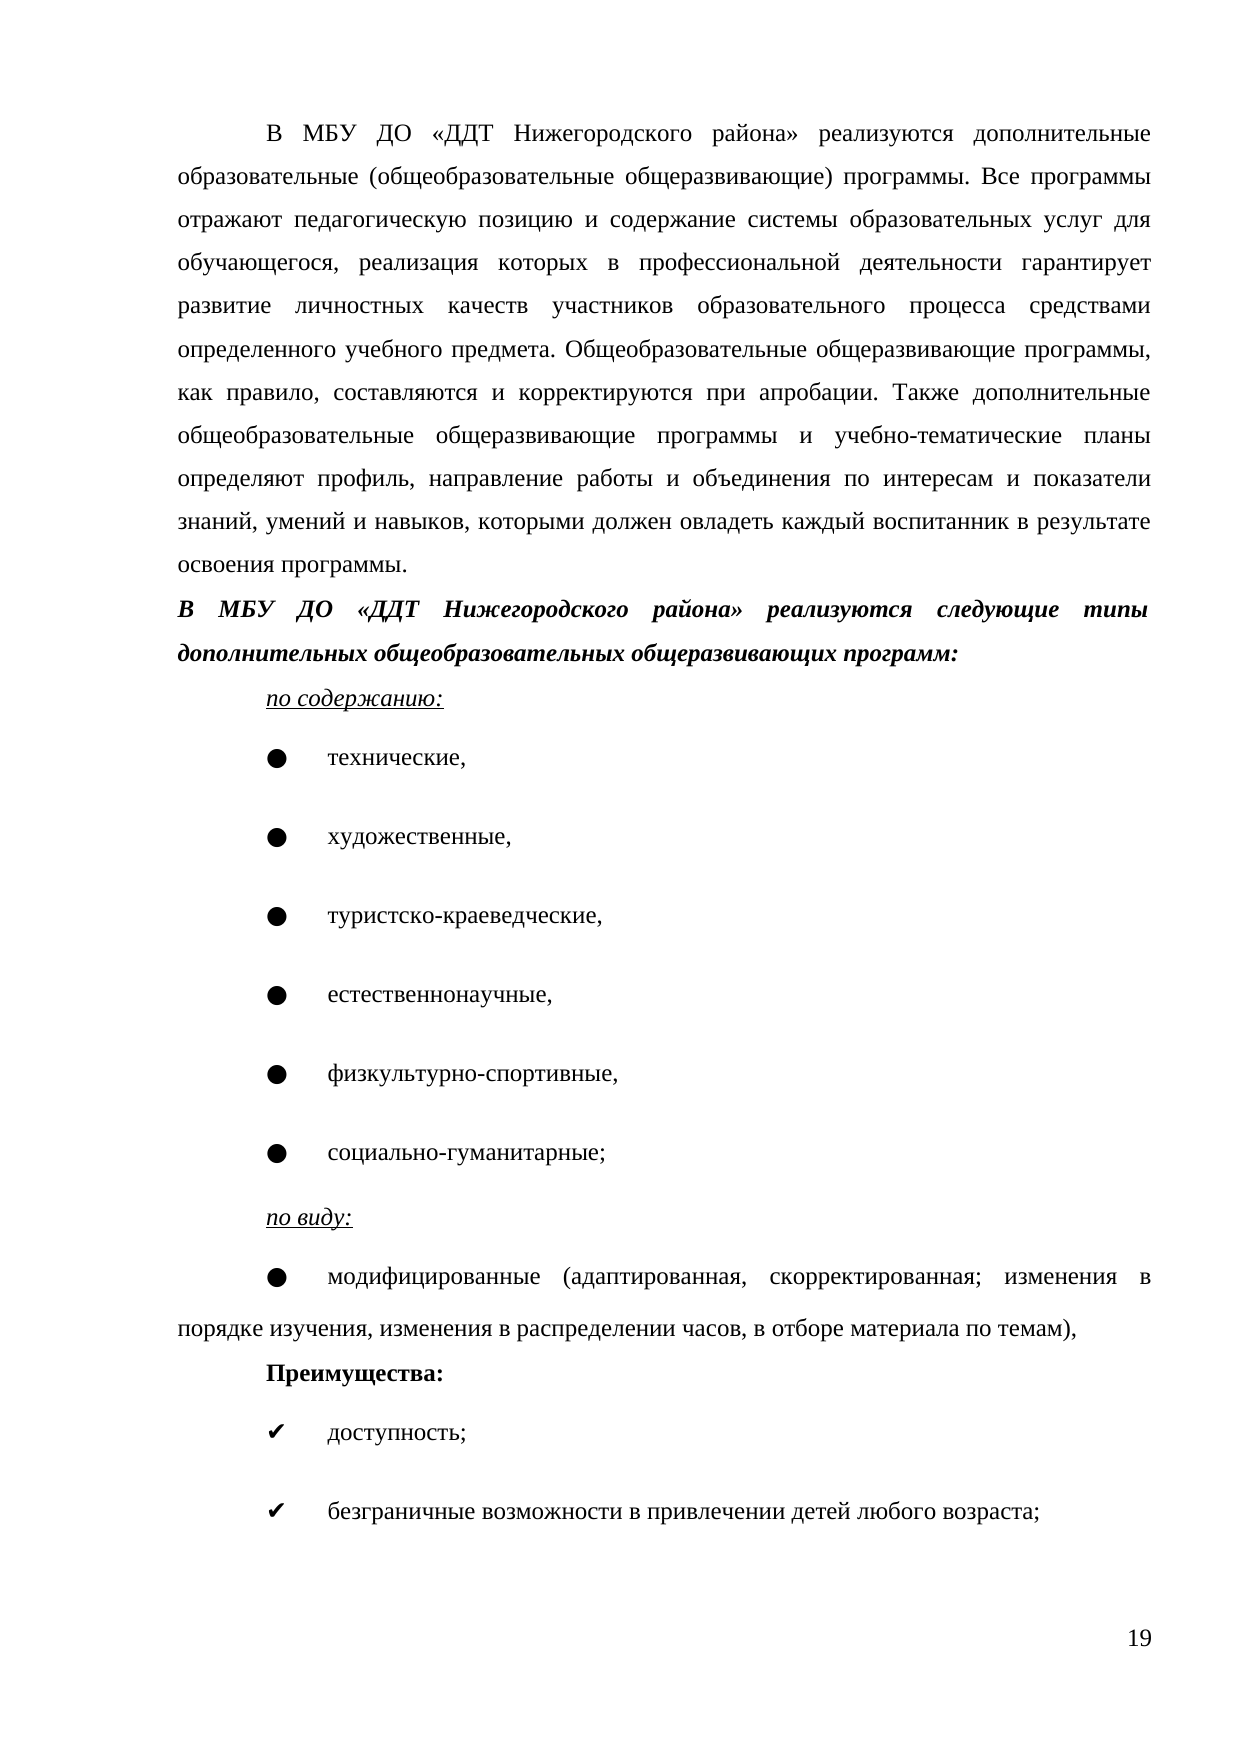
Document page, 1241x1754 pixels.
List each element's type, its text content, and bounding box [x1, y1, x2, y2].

list естественнонаучные, [177, 965, 1152, 1016]
list безграничные возможности в привлечении детей любого возраста; [177, 1482, 1152, 1533]
list туристско-краеведческие, [177, 886, 1152, 937]
list модифицированные (адаптированная, скорректированная; изменения в порядке изучения, изменения в распределении часов, в отборе материала по темам), [177, 1247, 1152, 1341]
text по содержанию: [177, 683, 1152, 712]
list художественные, [177, 807, 1152, 858]
text В МБУ ДО «ДДТ Нижегородского района» реализуются дополнительные образовательные (общеобразовательные общеразвивающие) программы. Все программы отражают педагогическую позицию и содержание системы образовательных услуг для обучающегося, реализация которых в профессиональной деятельности гарантирует развитие личностных качеств участников образовательного процесса средствами определенного учебного предмета. Общеобразовательные общеразвивающие программы, как правило, составляются и корректируются при апробации. Также дополнительные общеобразовательные общеразвивающие программы и учебно-тематические планы определяют профиль, направление работы и объединения по интересам и показатели знаний, умений и навыков, которыми должен овладеть каждый воспитанник в результате освоения программы. [177, 118, 1152, 578]
text Преимущества: [177, 1358, 1152, 1387]
text В МБУ ДО «ДДТ Нижегородского района» реализуются следующие типы дополнительных общеобразовательных общеразвивающих программ: [177, 594, 1152, 666]
list доступность; [177, 1403, 1152, 1454]
list технические, [177, 728, 1152, 779]
list физкультурно-спортивные, [177, 1044, 1152, 1095]
list социально-гуманитарные; [177, 1123, 1152, 1174]
text по виду: [177, 1202, 1152, 1231]
